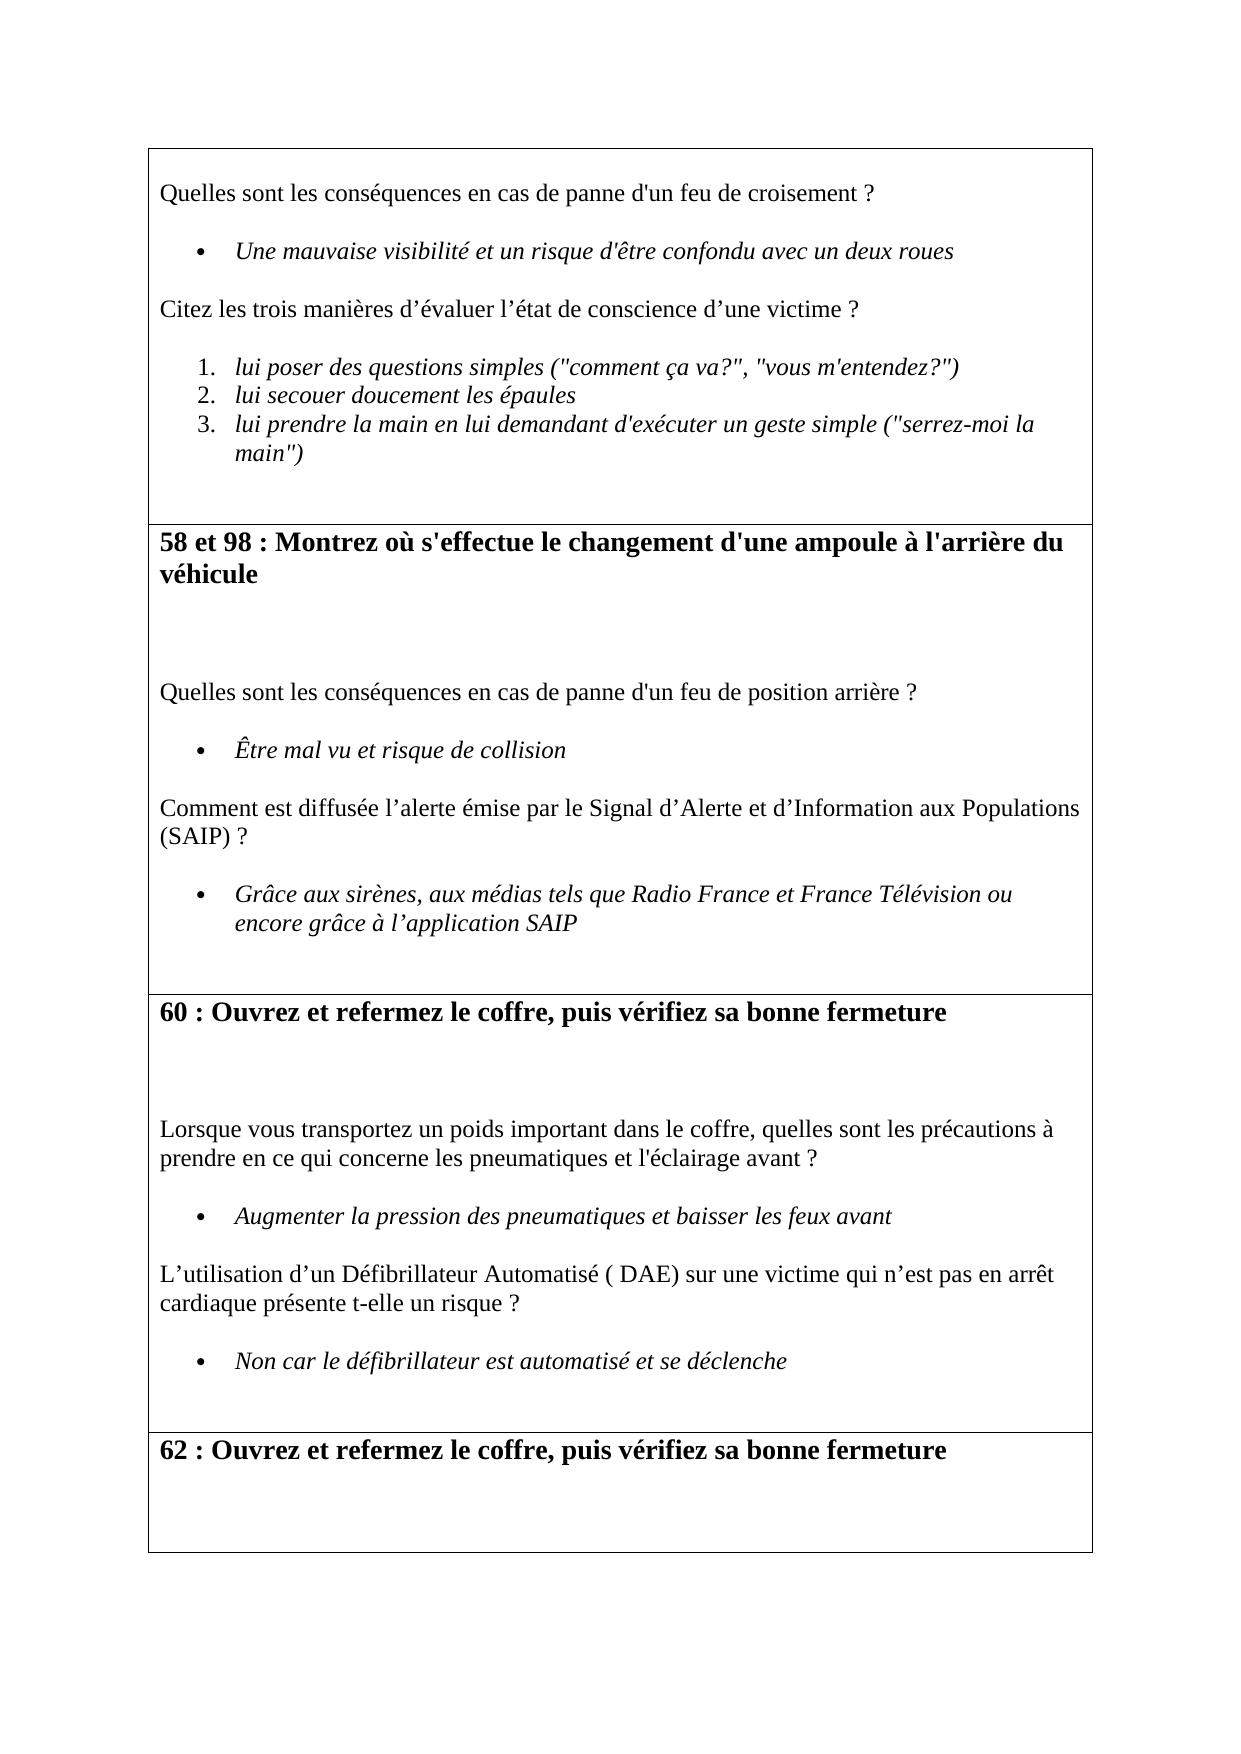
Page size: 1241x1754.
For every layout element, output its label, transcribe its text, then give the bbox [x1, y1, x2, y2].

table_cell 58 et 98 : Montrez où s'effectue le changement d'une ampoule à l'arrière du véhicule Quelles sont les conséquences en cas de panne d'un feu de position arrière ? Être mal vu et risque de collision Comment est diffusée l’alerte émise par le Signal d’Alerte et d’Information aux Populations (SAIP) ? Grâce aux sirènes, aux médias tels que Radio France et France Télévision ou encore grâce à l’application SAIP [149, 525, 1092, 994]
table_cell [149, 149, 1092, 524]
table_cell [149, 1433, 1092, 1552]
table_cell 60 : Ouvrez et refermez le coffre, puis vérifiez sa bonne fermeture Lorsque vous transportez un poids important dans le coffre, quelles sont les précautions à prendre en ce qui concerne les pneumatiques et l'éclairage avant ? Augmenter la pression des pneumatiques et baisser les feux avant L’utilisation d’un Défibrillateur Automatisé ( DAE) sur une victime qui n’est pas en arrêt cardiaque présente t-elle un risque ? Non car le défibrillateur est automatisé et se déclenche [149, 995, 1092, 1432]
